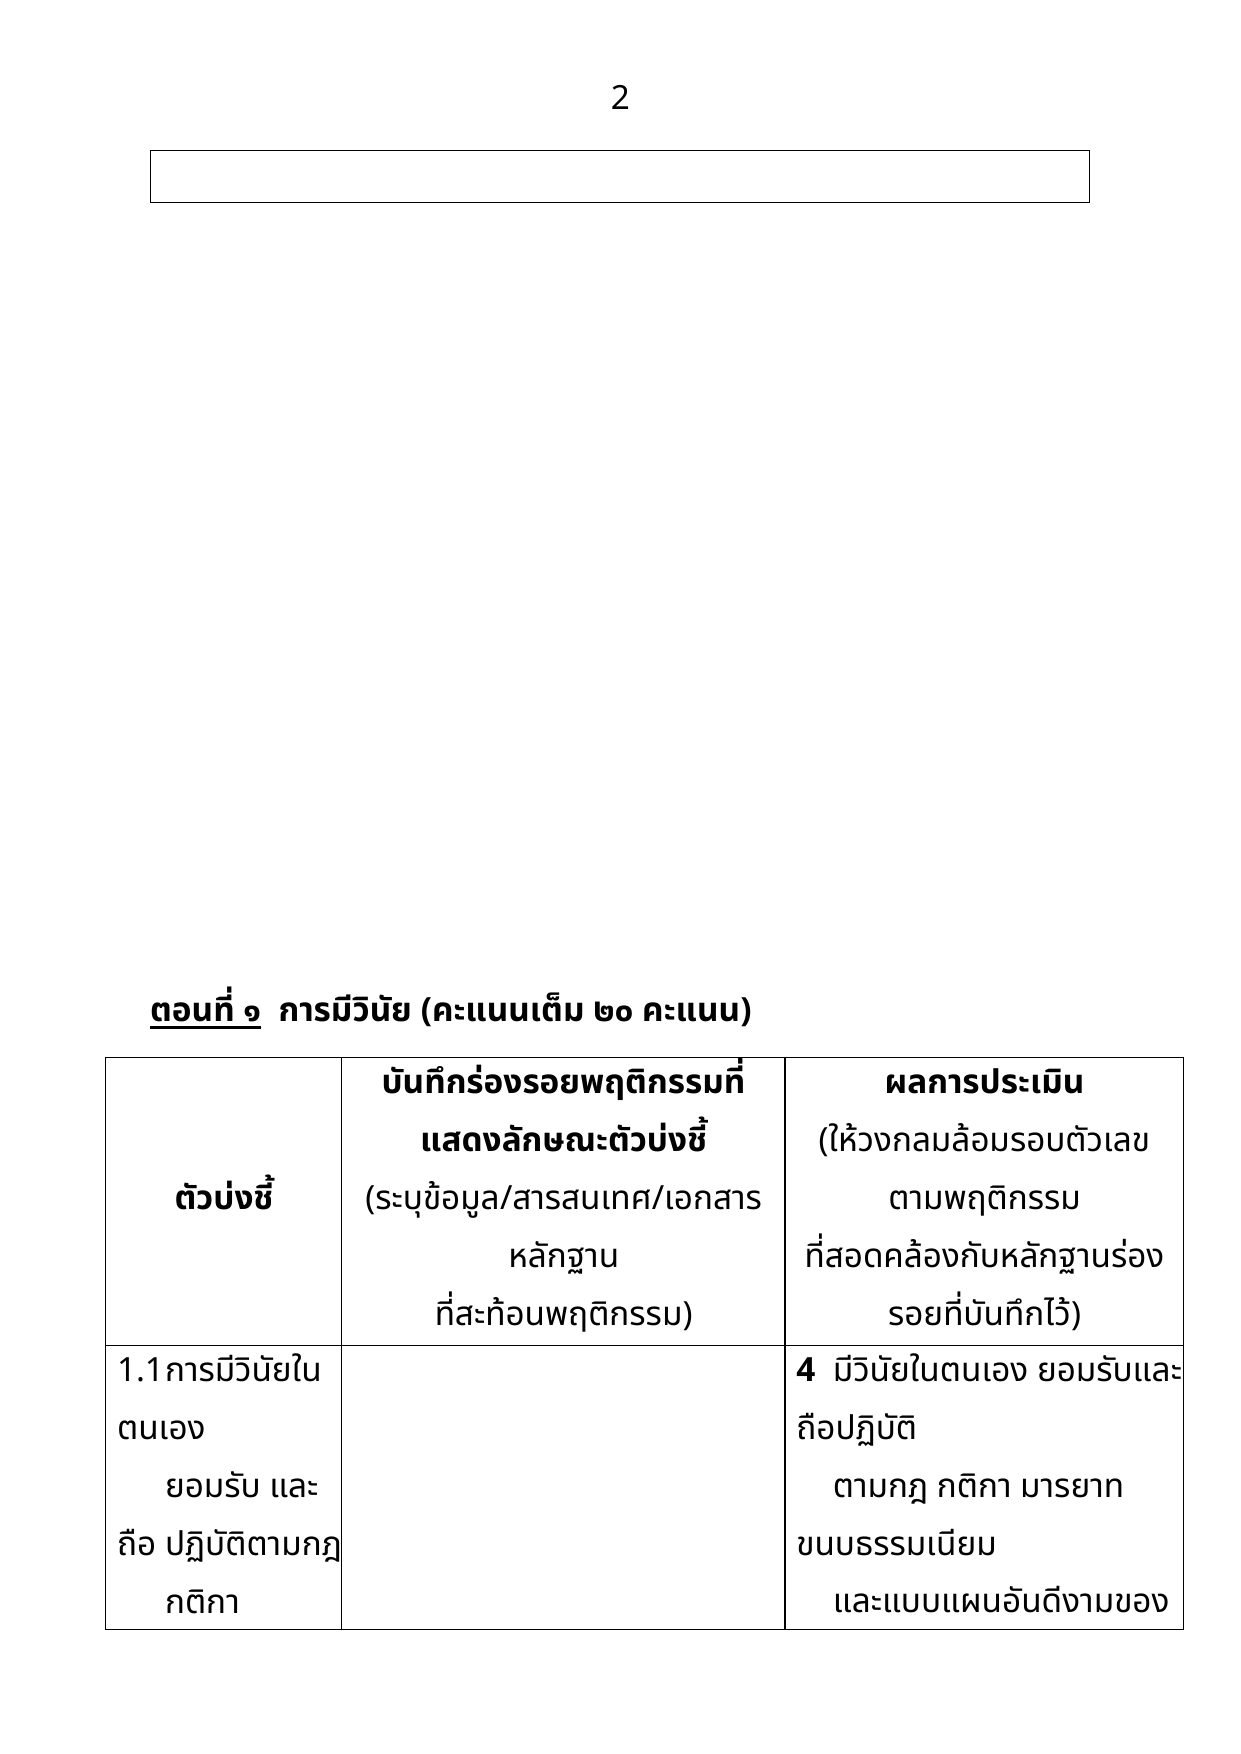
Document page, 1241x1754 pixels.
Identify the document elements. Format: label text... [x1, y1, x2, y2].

table_cell [342, 1346, 784, 1628]
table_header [151, 151, 1089, 202]
table_header บันทึกร่องรอยพฤติกรรมที่แสดงลักษณะตัวบ่งชี้ (ระบุข้อมูล/สารสนเทศ/เอกสารหลักฐาน ที่สะท้อนพฤติกรรม) [342, 1058, 784, 1344]
text ตอนที่ ๑ การมีวินัย (คะแนนเต็ม ๒๐ คะแนน) [150, 986, 1090, 1037]
table_cell 1.1 การมีวินัยในตนเอง ยอมรับ และถือ ปฏิบัติตามกฎ กติกา มารยาท ขนบธรรมเนียม และแบบแผน อันดีงามของสังคม (คะแนนเต็ม 4 คะแนน) [106, 1346, 341, 1628]
table_header ตัวบ่งชี้ [106, 1058, 341, 1344]
table_header ผลการประเมิน (ให้วงกลมล้อมรอบตัวเลข ตามพฤติกรรม ที่สอดคล้องกับหลักฐานร่องรอยที่บันทึกไว้) [786, 1058, 1183, 1344]
